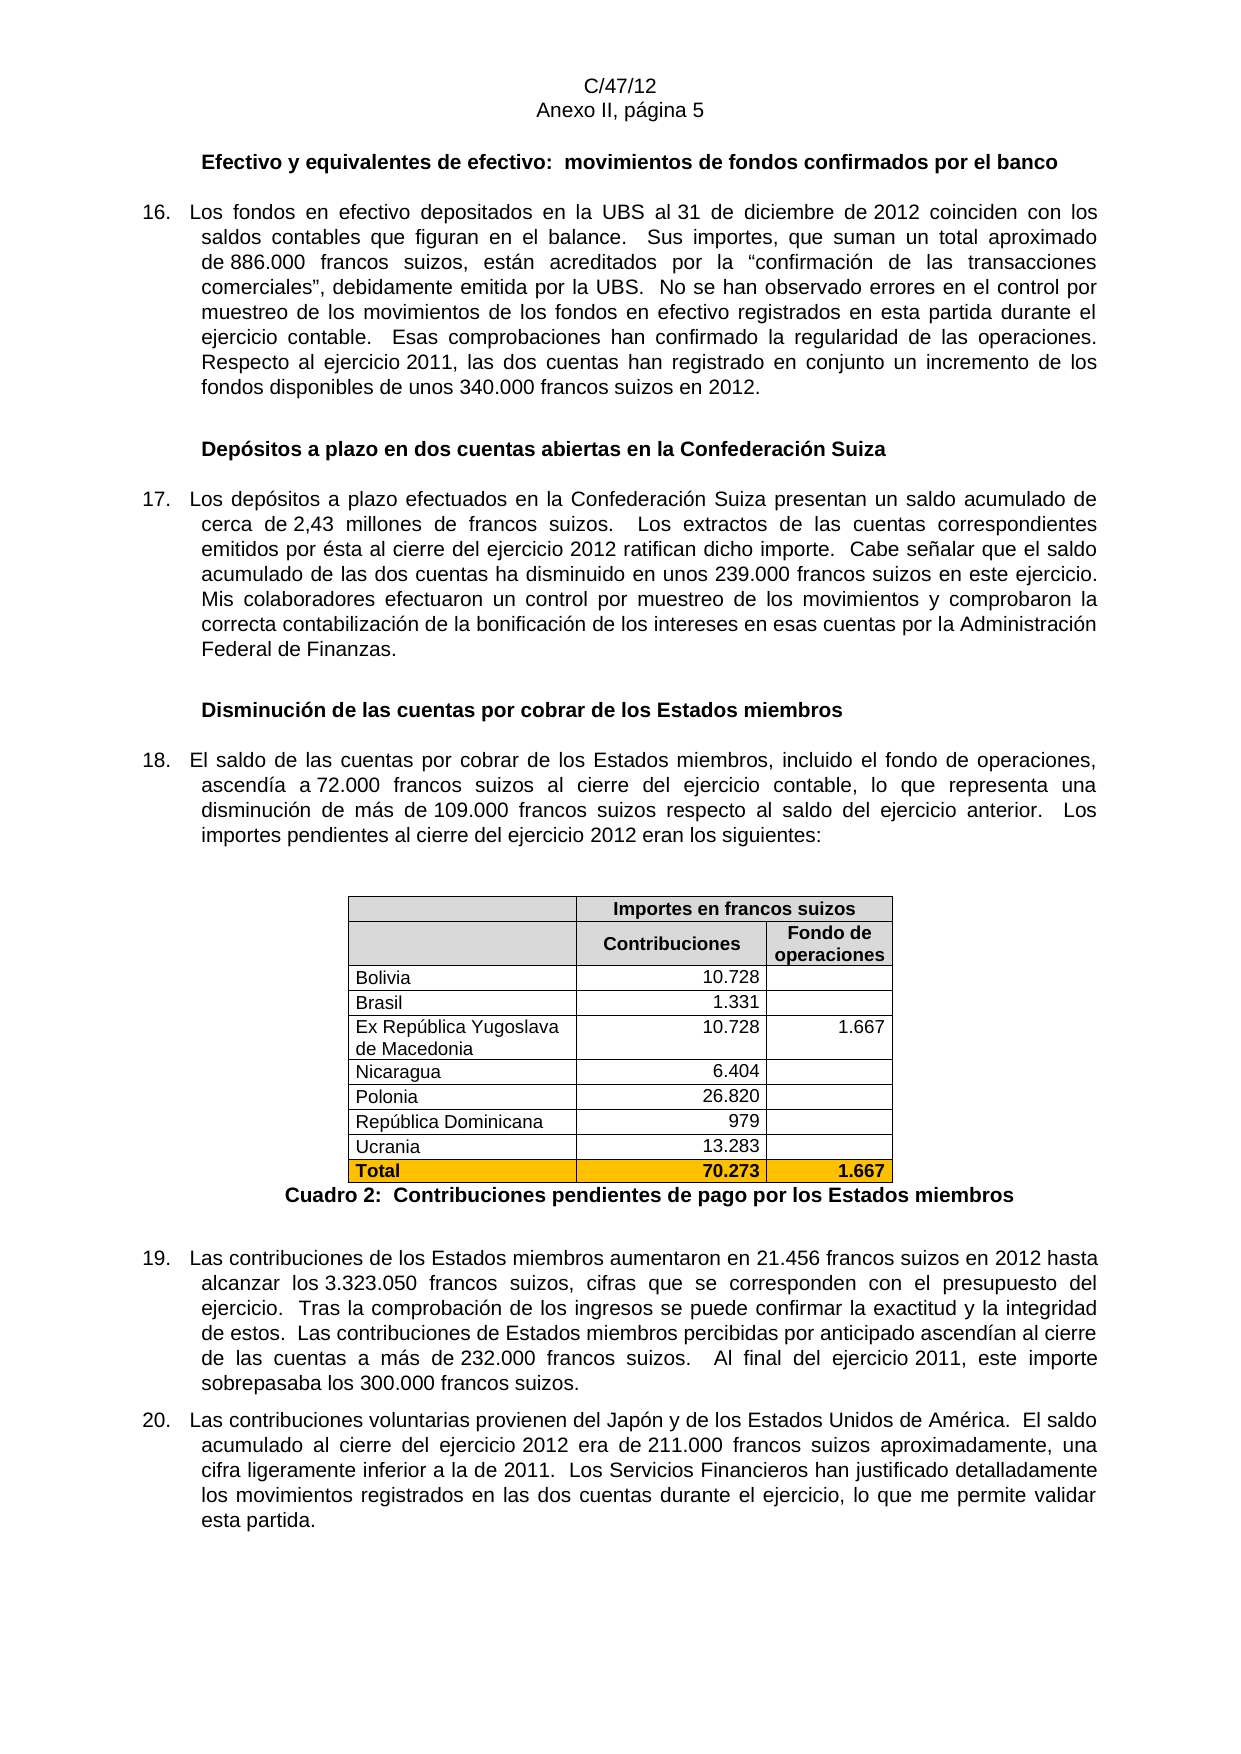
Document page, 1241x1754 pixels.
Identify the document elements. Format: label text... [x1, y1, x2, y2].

table_cell 6.404 [577, 1060, 766, 1084]
table_cell 10.728 [577, 1016, 766, 1059]
text El saldo de las cuentas por cobrar de los Estados miembros, incluido el fondo de operaciones, ascendía a 72.000 francos suizos al cierre del ejercicio contable, lo que representa una disminución de más de 109.000 francos suizos respecto al saldo del ejercicio anterior. Los importes pendientes al cierre del ejercicio 2012 eran los siguientes: [142, 747, 1098, 847]
table_cell [767, 966, 892, 990]
table_cell [767, 1110, 892, 1134]
table_cell Total [349, 1160, 576, 1182]
table_cell 10.728 [577, 966, 766, 990]
subtitle Efectivo y equivalentes de efectivo: movimientos de fondos confirmados por el banco [201, 150, 1128, 174]
table_cell 1.667 [767, 1016, 892, 1059]
table_cell [767, 991, 892, 1015]
table_cell Ex República Yugoslava de Macedonia [349, 1016, 576, 1059]
subtitle Depósitos a plazo en dos cuentas abiertas en la Confederación Suiza [201, 436, 1128, 460]
table_cell Polonia [349, 1085, 576, 1109]
table_cell Contribuciones [577, 922, 766, 965]
table_cell República Dominicana [349, 1110, 576, 1134]
text Los depósitos a plazo efectuados en la Confederación Suiza presentan un saldo acumulado de cerca de 2,43 millones de francos suizos. Los extractos de las cuentas correspondientes emitidos por ésta al cierre del ejercicio 2012 ratifican dicho importe. Cabe señalar que el saldo acumulado de las dos cuentas ha disminuido en unos 239.000 francos suizos en este ejercicio. Mis colaboradores efectuaron un control por muestreo de los movimientos y comprobaron la correcta contabilización de la bonificación de los intereses en esas cuentas por la Administración Federal de Finanzas. [142, 485, 1098, 660]
table_cell Ucrania [349, 1135, 576, 1159]
table_header Importes en francos suizos [577, 897, 892, 921]
table_cell [349, 922, 576, 965]
text Los fondos en efectivo depositados en la UBS al 31 de diciembre de 2012 coinciden con los saldos contables que figuran en el balance. Sus importes, que suman un total aproximado de 886.000 francos suizos, están acreditados por la “confirmación de las transacciones comerciales”, debidamente emitida por la UBS. No se han observado errores en el control por muestreo de los movimientos de los fondos en efectivo registrados en esta partida durante el ejercicio contable. Esas comprobaciones han confirmado la regularidad de las operaciones. Respecto al ejercicio 2011, las dos cuentas han registrado en conjunto un incremento de los fondos disponibles de unos 340.000 francos suizos en 2012. [142, 199, 1098, 399]
table_cell Brasil [349, 991, 576, 1015]
table_cell Nicaragua [349, 1060, 576, 1084]
table_cell [767, 1085, 892, 1109]
table_cell Bolivia [349, 966, 576, 990]
subtitle Disminución de las cuentas por cobrar de los Estados miembros [201, 698, 1128, 722]
table_cell 13.283 [577, 1135, 766, 1159]
text Cuadro 2: Contribuciones pendientes de pago por los Estados miembros [201, 1183, 1098, 1207]
table_cell 70.273 [577, 1160, 766, 1182]
table_cell 1.667 [767, 1160, 892, 1182]
text Las contribuciones de los Estados miembros aumentaron en 21.456 francos suizos en 2012 hasta alcanzar los 3.323.050 francos suizos, cifras que se corresponden con el presupuesto del ejercicio. Tras la comprobación de los ingresos se puede confirmar la exactitud y la integridad de estos. Las contribuciones de Estados miembros percibidas por anticipado ascendían al cierre de las cuentas a más de 232.000 francos suizos. Al final del ejercicio 2011, este importe sobrepasaba los 300.000 francos suizos. [142, 1244, 1098, 1394]
table_header [349, 897, 576, 921]
table_cell [767, 1135, 892, 1159]
table_cell 979 [577, 1110, 766, 1134]
table_cell 26.820 [577, 1085, 766, 1109]
table_cell 1.331 [577, 991, 766, 1015]
table_cell [767, 1060, 892, 1084]
text Las contribuciones voluntarias provienen del Japón y de los Estados Unidos de América. El saldo acumulado al cierre del ejercicio 2012 era de 211.000 francos suizos aproximadamente, una cifra ligeramente inferior a la de 2011. Los Servicios Financieros han justificado detalladamente los movimientos registrados en las dos cuentas durante el ejercicio, lo que me permite validar esta partida. [142, 1407, 1098, 1532]
table_cell Fondo de operaciones [767, 922, 892, 965]
